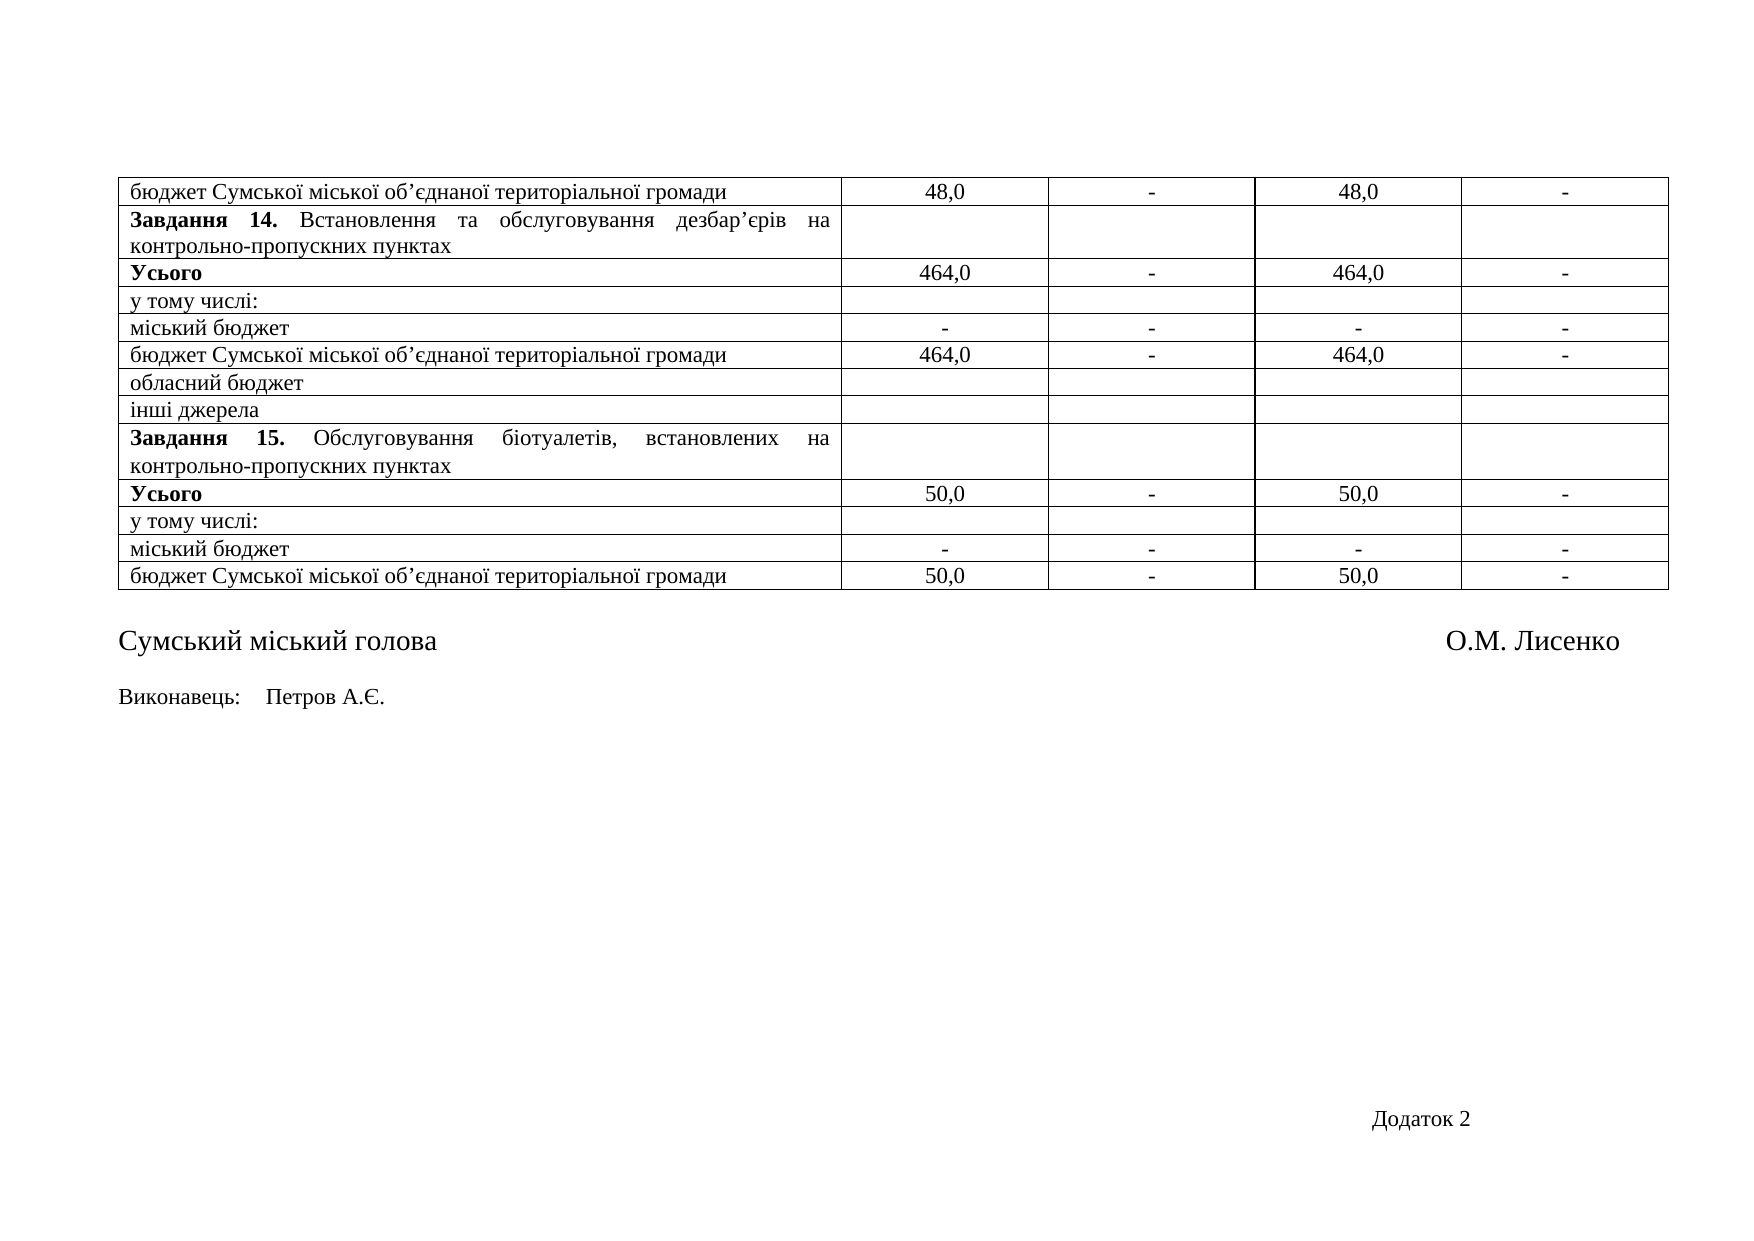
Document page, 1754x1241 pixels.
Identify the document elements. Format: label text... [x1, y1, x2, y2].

table_cell 464,0 [1256, 342, 1461, 368]
table_cell [842, 396, 1048, 423]
table_cell обласний бюджет [119, 369, 841, 395]
table_cell 50,0 [842, 562, 1048, 588]
table_cell - [1256, 535, 1461, 561]
text Виконавець: Петров А.Є. [118, 683, 1636, 709]
table_cell - [1462, 259, 1668, 286]
table_cell [1462, 424, 1668, 479]
table_cell 464,0 [842, 259, 1048, 286]
table_cell 464,0 [1256, 259, 1461, 286]
table_cell [1462, 507, 1668, 534]
table_cell - [1462, 562, 1668, 588]
table_cell - [1049, 535, 1254, 561]
table_cell [1049, 507, 1254, 534]
table_cell [1256, 369, 1461, 395]
table_cell 48,0 [1256, 178, 1461, 204]
table_cell [1256, 287, 1461, 313]
table_cell бюджет Сумської міської об’єднаної територіальної громади [119, 178, 841, 204]
table_cell - [1462, 314, 1668, 341]
table_cell - [1049, 342, 1254, 368]
table_cell [1256, 206, 1461, 258]
table_cell [842, 424, 1048, 479]
table_cell - [1462, 480, 1668, 506]
table_cell - [1049, 259, 1254, 286]
table_cell [1462, 369, 1668, 395]
table_cell - [1049, 480, 1254, 506]
table_cell [1049, 369, 1254, 395]
table_cell - [1462, 342, 1668, 368]
table_cell 50,0 [1256, 562, 1461, 588]
table_cell Усього [119, 480, 841, 506]
table_cell [1049, 396, 1254, 423]
table_cell 464,0 [842, 342, 1048, 368]
table_cell Усього [119, 259, 841, 286]
table_cell [1462, 287, 1668, 313]
text Сумський міський голова О.М. Лисенко [118, 623, 1636, 657]
table_cell - [842, 535, 1048, 561]
text Додаток 2 [1298, 1104, 1636, 1131]
table_cell у тому числі: [119, 507, 841, 534]
table_cell бюджет Сумської міської об’єднаної територіальної громади [119, 562, 841, 588]
table_cell Завдання 14. Встановлення та обслуговування дезбар’єрів на контрольно-пропускних пунктах [119, 206, 841, 258]
table_cell - [1462, 178, 1668, 204]
table_cell міський бюджет [119, 535, 841, 561]
table_cell 50,0 [1256, 480, 1461, 506]
table_cell [1256, 507, 1461, 534]
table_cell Завдання 15. Обслуговування біотуалетів, встановлених на контрольно-пропускних пунктах [119, 424, 841, 479]
table_cell [842, 507, 1048, 534]
table_cell [842, 287, 1048, 313]
table_cell [1462, 206, 1668, 258]
table_cell [842, 206, 1048, 258]
table_cell бюджет Сумської міської об’єднаної територіальної громади [119, 342, 841, 368]
table_cell 48,0 [842, 178, 1048, 204]
table_cell [1049, 287, 1254, 313]
table_cell - [842, 314, 1048, 341]
table_cell [1256, 396, 1461, 423]
table_cell [1049, 206, 1254, 258]
table_cell - [1462, 535, 1668, 561]
table_cell [842, 369, 1048, 395]
table_cell [1462, 396, 1668, 423]
table_cell 50,0 [842, 480, 1048, 506]
table_cell міський бюджет [119, 314, 841, 341]
table_cell інші джерела [119, 396, 841, 423]
table_cell - [1049, 562, 1254, 588]
table_cell - [1049, 178, 1254, 204]
table_cell - [1256, 314, 1461, 341]
table_cell у тому числі: [119, 287, 841, 313]
table_cell [1256, 424, 1461, 479]
table_cell - [1049, 314, 1254, 341]
table_cell [1049, 424, 1254, 479]
